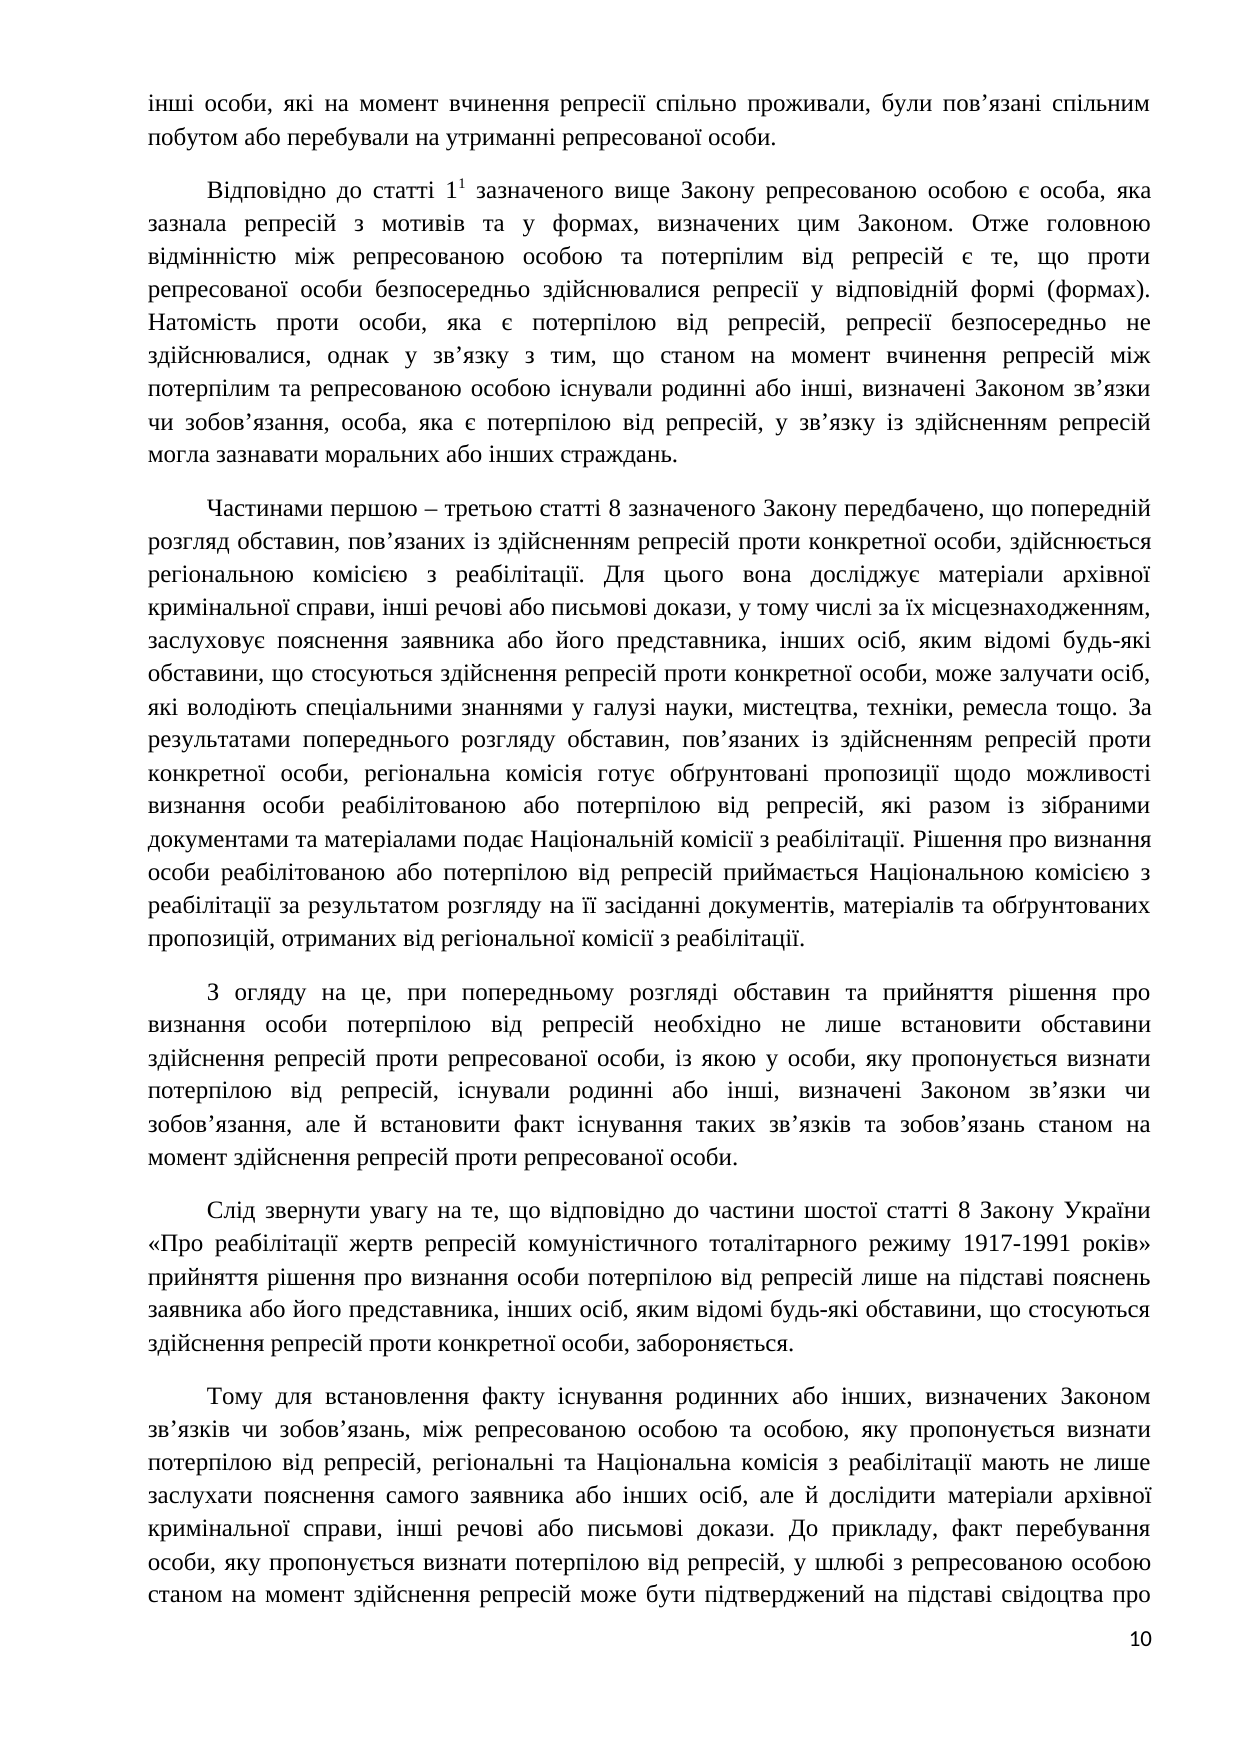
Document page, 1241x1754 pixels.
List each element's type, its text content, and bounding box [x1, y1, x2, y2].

text Слід звернути увагу на те, що відповідно до частини шостої статті 8 Закону України «Про реабілітації жертв репресій комуністичного тоталітарного режиму 1917-1991 років» прийняття рішення про визнання особи потерпілою від репресій лише на підставі пояснень заявника або його представника, інших осіб, яким відомі будь-які обставини, що стосуються здійснення репресій проти конкретної особи, забороняється. [148, 1196, 1152, 1356]
text З огляду на це, при попередньому розгляді обставин та прийняття рішення про визнання особи потерпілою від репресій необхідно не лише встановити обставини здійснення репресій проти репресованої особи, із якою у особи, яку пропонується визнати потерпілою від репресій, існували родинні або інші, визначені Законом зв’язки чи зобов’язання, але й встановити факт існування таких зв’язків та зобов’язань станом на момент здійснення репресій проти репресованої особи. [148, 977, 1152, 1170]
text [148, 88, 1152, 150]
text Частинами першою – третьою статті 8 зазначеного Закону передбачено, що попередній розгляд обставин, пов’язаних із здійсненням репресій проти конкретної особи, здійснюється регіональною комісією з реабілітації. Для цього вона досліджує матеріали архівної кримінальної справи, інші речові або письмові докази, у тому числі за їх місцезнаходженням, заслуховує пояснення заявника або його представника, інших осіб, яким відомі будь-які обставини, що стосуються здійснення репресій проти конкретної особи, може залучати осіб, які володіють спеціальними знаннями у галузі науки, мистецтва, техніки, ремесла тощо. За результатами попереднього розгляду обставин, пов’язаних із здійсненням репресій проти конкретної особи, регіональна комісія готує обґрунтовані пропозиції щодо можливості визнання особи реабілітованою або потерпілою від репресій, які разом із зібраними документами та матеріалами подає Національній комісії з реабілітації. Рішення про визнання особи реабілітованою або потерпілою від репресій приймається Національною комісією з реабілітації за результатом розгляду на її засіданні документів, матеріалів та обґрунтованих пропозицій, отриманих від регіональної комісії з реабілітації. [148, 493, 1152, 951]
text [148, 1381, 1152, 1608]
text Відповідно до статті 11 зазначеного вище Закону репресованою особою є особа, яка зазнала репресій з мотивів та у формах, визначених цим Законом. Отже головною відмінністю між репресованою особою та потерпілим від репресій є те, що проти репресованої особи безпосередньо здійснювалися репресії у відповідній формі (формах). Натомість проти особи, яка є потерпілою від репресій, репресії безпосередньо не здійснювалися, однак у зв’язку з тим, що станом на момент вчинення репресій між потерпілим та репресованою особою існували родинні або інші, визначені Законом зв’язки чи зобов’язання, особа, яка є потерпілою від репресій, у зв’язку із здійсненням репресій могла зазнавати моральних або інших страждань. [148, 175, 1152, 468]
